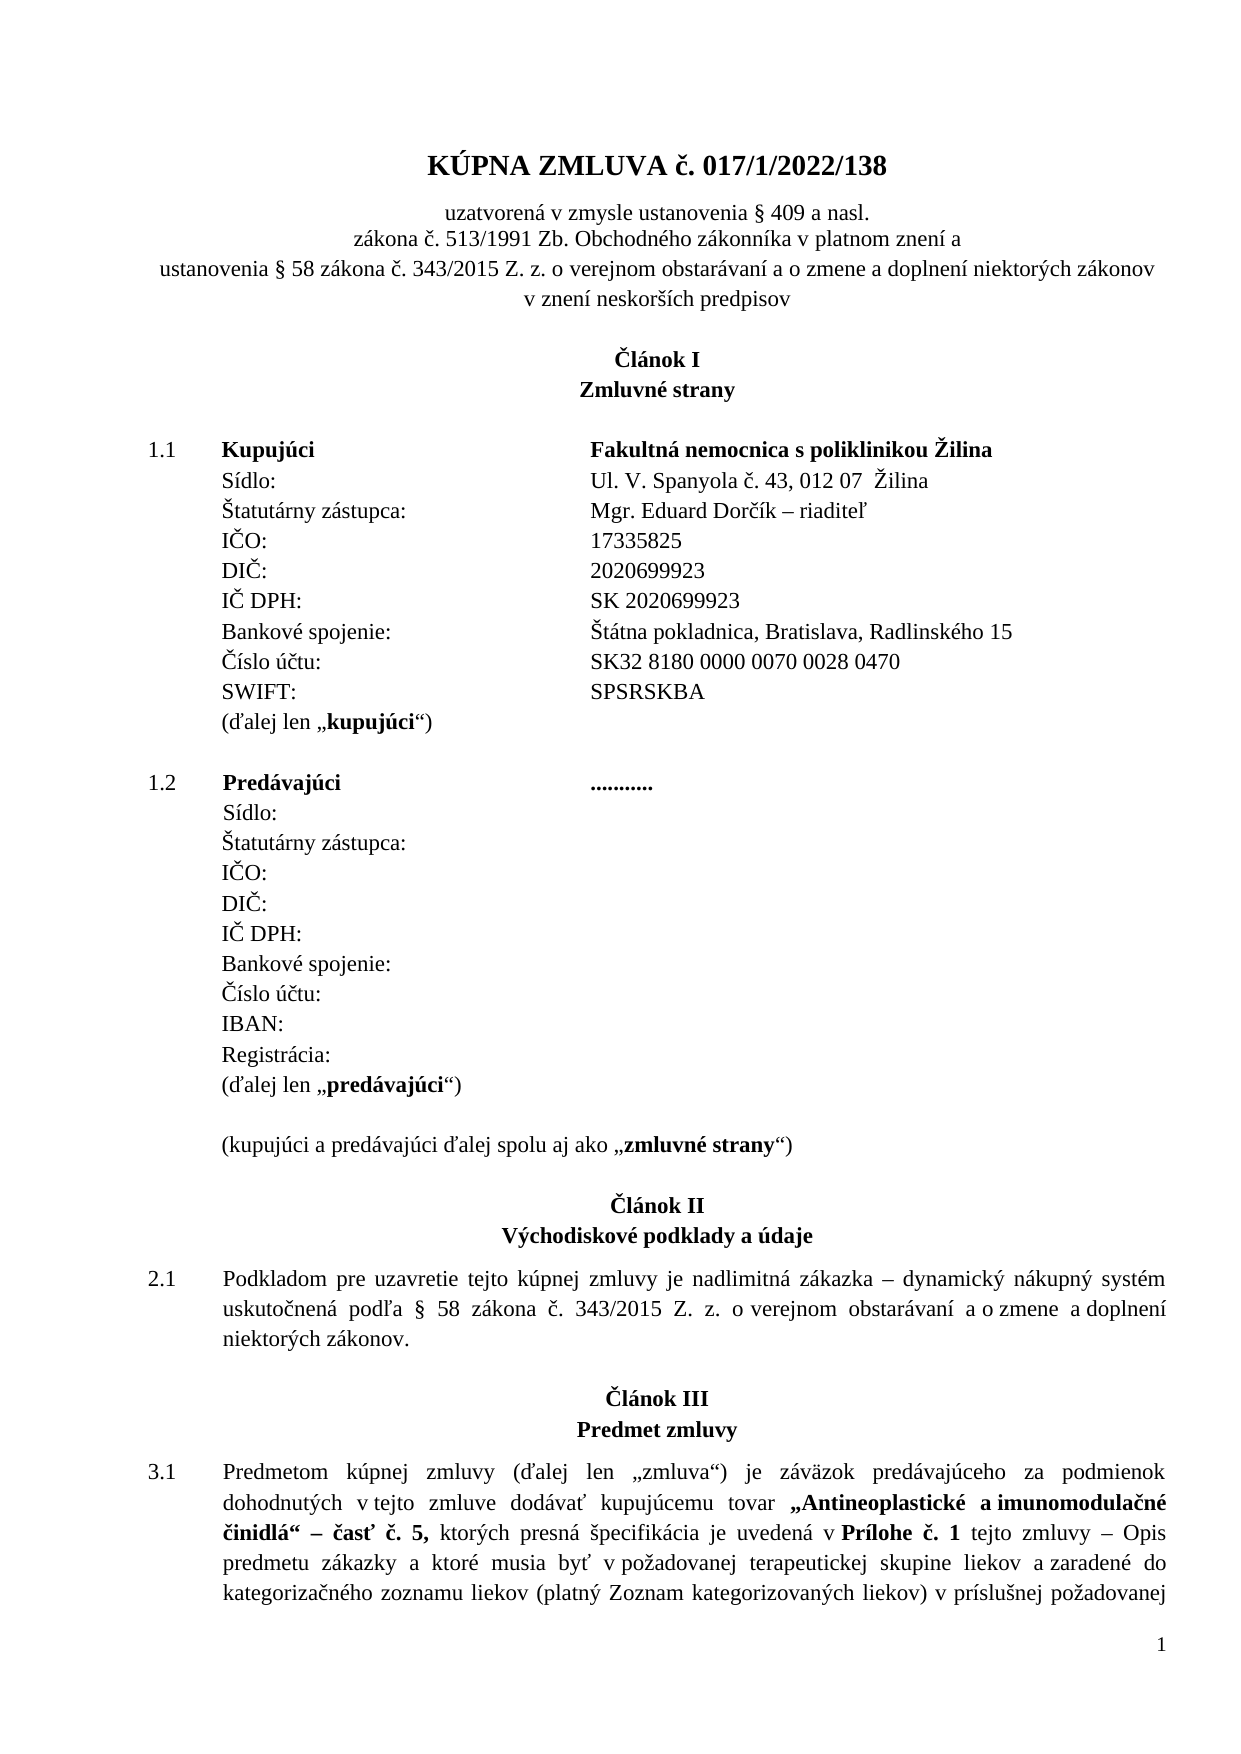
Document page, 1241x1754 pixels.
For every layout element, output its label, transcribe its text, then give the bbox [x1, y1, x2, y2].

text DIČ: [148, 889, 1167, 916]
text Sídlo: [223, 799, 1167, 825]
text IČO: [148, 859, 1167, 886]
text Zmluvné strany [148, 376, 1167, 402]
text Číslo účtu: [221, 980, 1167, 1007]
text Východiskové podklady a údaje [148, 1222, 1167, 1248]
text Číslo účtu: SK32 8180 0000 0070 0028 0470 [148, 648, 1167, 674]
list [148, 1458, 1167, 1606]
text Článok II [148, 1192, 1167, 1218]
text IČ DPH: [221, 920, 1167, 946]
text SWIFT: SPSRSKBA [148, 678, 1167, 704]
text Článok I [148, 346, 1167, 372]
text DIČ: 2020699923 [148, 557, 1167, 584]
list Podkladom pre uzavretie tejto kúpnej zmluvy je nadlimitná zákazka – dynamický nákupný systém uskutočnená podľa § 58 zákona č. 343/2015 Z. z. o verejnom obstarávaní a o zmene a doplnení niektorých zákonov. [148, 1264, 1167, 1351]
text ustanovenia § 58 zákona č. 343/2015 Z. z. o verejnom obstarávaní a o zmene a doplnení niektorých zákonov v znení neskorších predpisov [148, 255, 1167, 312]
text Sídlo: Ul. V. Spanyola č. 43, 012 07 Žilina [148, 467, 1167, 493]
text (ďalej len „predávajúci“) [148, 1071, 1167, 1097]
text IBAN: [221, 1010, 1167, 1037]
text Bankové spojenie: Štátna pokladnica, Bratislava, Radlinského 15 [148, 618, 1167, 644]
text uzatvorená v zmysle ustanovenia § 409 a nasl. [148, 199, 1167, 225]
text zákona č. 513/1991 Zb. Obchodného zákonníka v platnom znení a [148, 225, 1167, 251]
text Bankové spojenie: [221, 950, 1167, 976]
text KÚPNA ZMLUVA č. 017/1/2022/138 [148, 148, 1167, 181]
text (ďalej len „kupujúci“) [148, 708, 1167, 735]
text IČO: 17335825 [148, 527, 1167, 553]
text Článok III [148, 1385, 1167, 1412]
list Kupujúci Fakultná nemocnica s poliklinikou Žilina [148, 436, 1167, 463]
text IČ DPH: SK 2020699923 [148, 587, 1167, 614]
text Registrácia: [221, 1041, 1167, 1067]
list Predávajúci ........... [148, 769, 1167, 795]
text Štatutárny zástupca: [148, 829, 1167, 856]
text Štatutárny zástupca: Mgr. Eduard Dorčík – riaditeľ [148, 497, 1167, 523]
text (kupujúci a predávajúci ďalej spolu aj ako „zmluvné strany“) [221, 1131, 1167, 1158]
text Predmet zmluvy [148, 1416, 1167, 1442]
